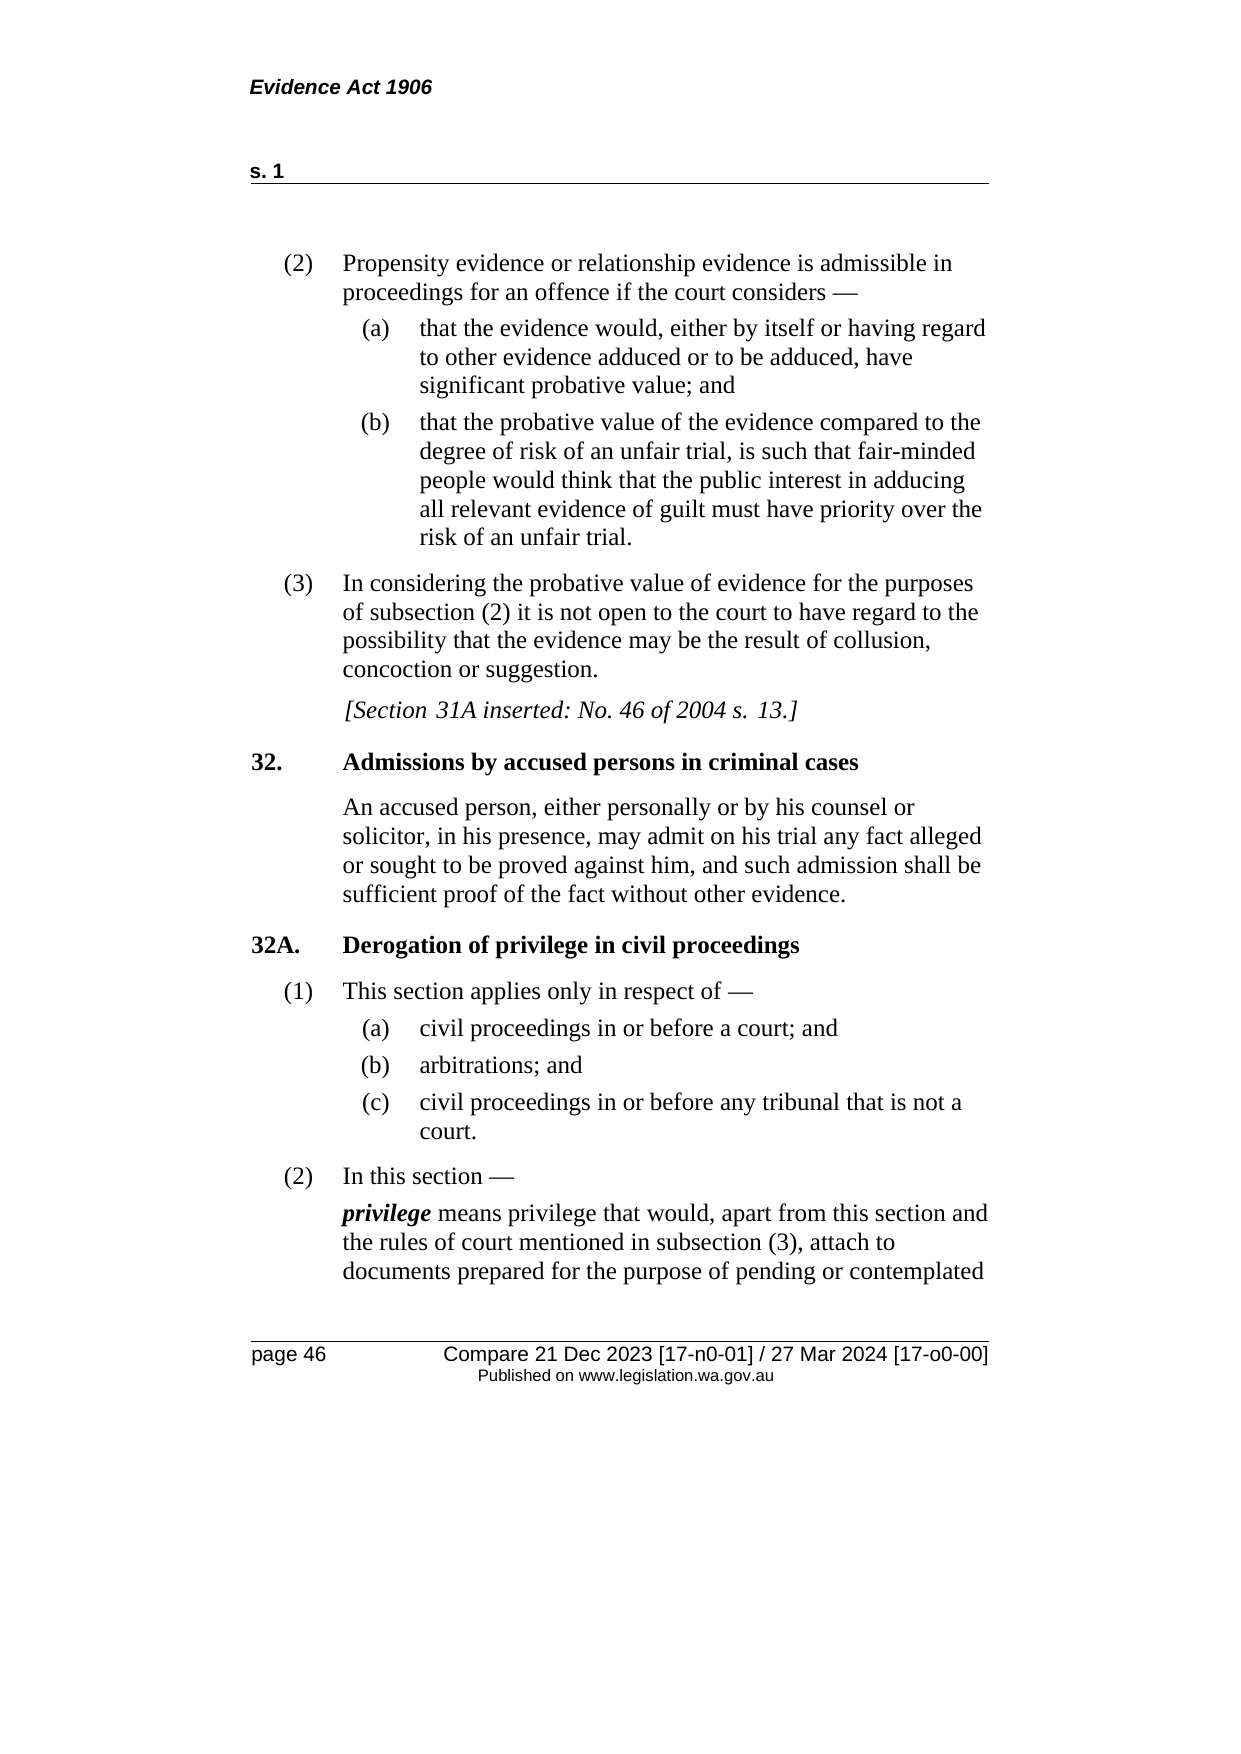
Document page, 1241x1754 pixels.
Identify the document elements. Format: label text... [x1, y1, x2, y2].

text (a) that the evidence would, either by itself or having regard to other evidence adduced or to be adduced, have significant probative value; and [251, 313, 989, 399]
text [Section 31A inserted: No. 46 of 2004 s. 13.] [251, 695, 989, 724]
text (c) civil proceedings in or before any tribunal that is not a court. [251, 1087, 989, 1144]
text (2) Propensity evidence or relationship evidence is admissible in proceedings for an offence if the court considers — [251, 248, 989, 306]
subtitle 32A. Derogation of privilege in civil proceedings [251, 930, 989, 959]
text (b) that the probative value of the evidence compared to the degree of risk of an unfair trial, is such that fair-minded people would think that the public interest in adducing all relevant evidence of guilt must have priority over the risk of an unfair trial. [251, 407, 989, 551]
text (1) This section applies only in respect of — [251, 976, 989, 1004]
text An accused person, either personally or by his counsel or solicitor, in his presence, may admit on his trial any fact alleged or sought to be proved against him, and such admission shall be sufficient proof of the fact without other evidence. [251, 792, 989, 907]
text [251, 1198, 989, 1284]
text (b) arbitrations; and [251, 1050, 989, 1079]
text (a) civil proceedings in or before a court; and [251, 1013, 989, 1042]
text (2) In this section — [251, 1161, 989, 1190]
subtitle 32. Admissions by accused persons in criminal cases [251, 747, 989, 776]
text (3) In considering the probative value of evidence for the purposes of subsection (2) it is not open to the court to have regard to the possibility that the evidence may be the result of collusion, concoction or suggestion. [251, 568, 989, 683]
